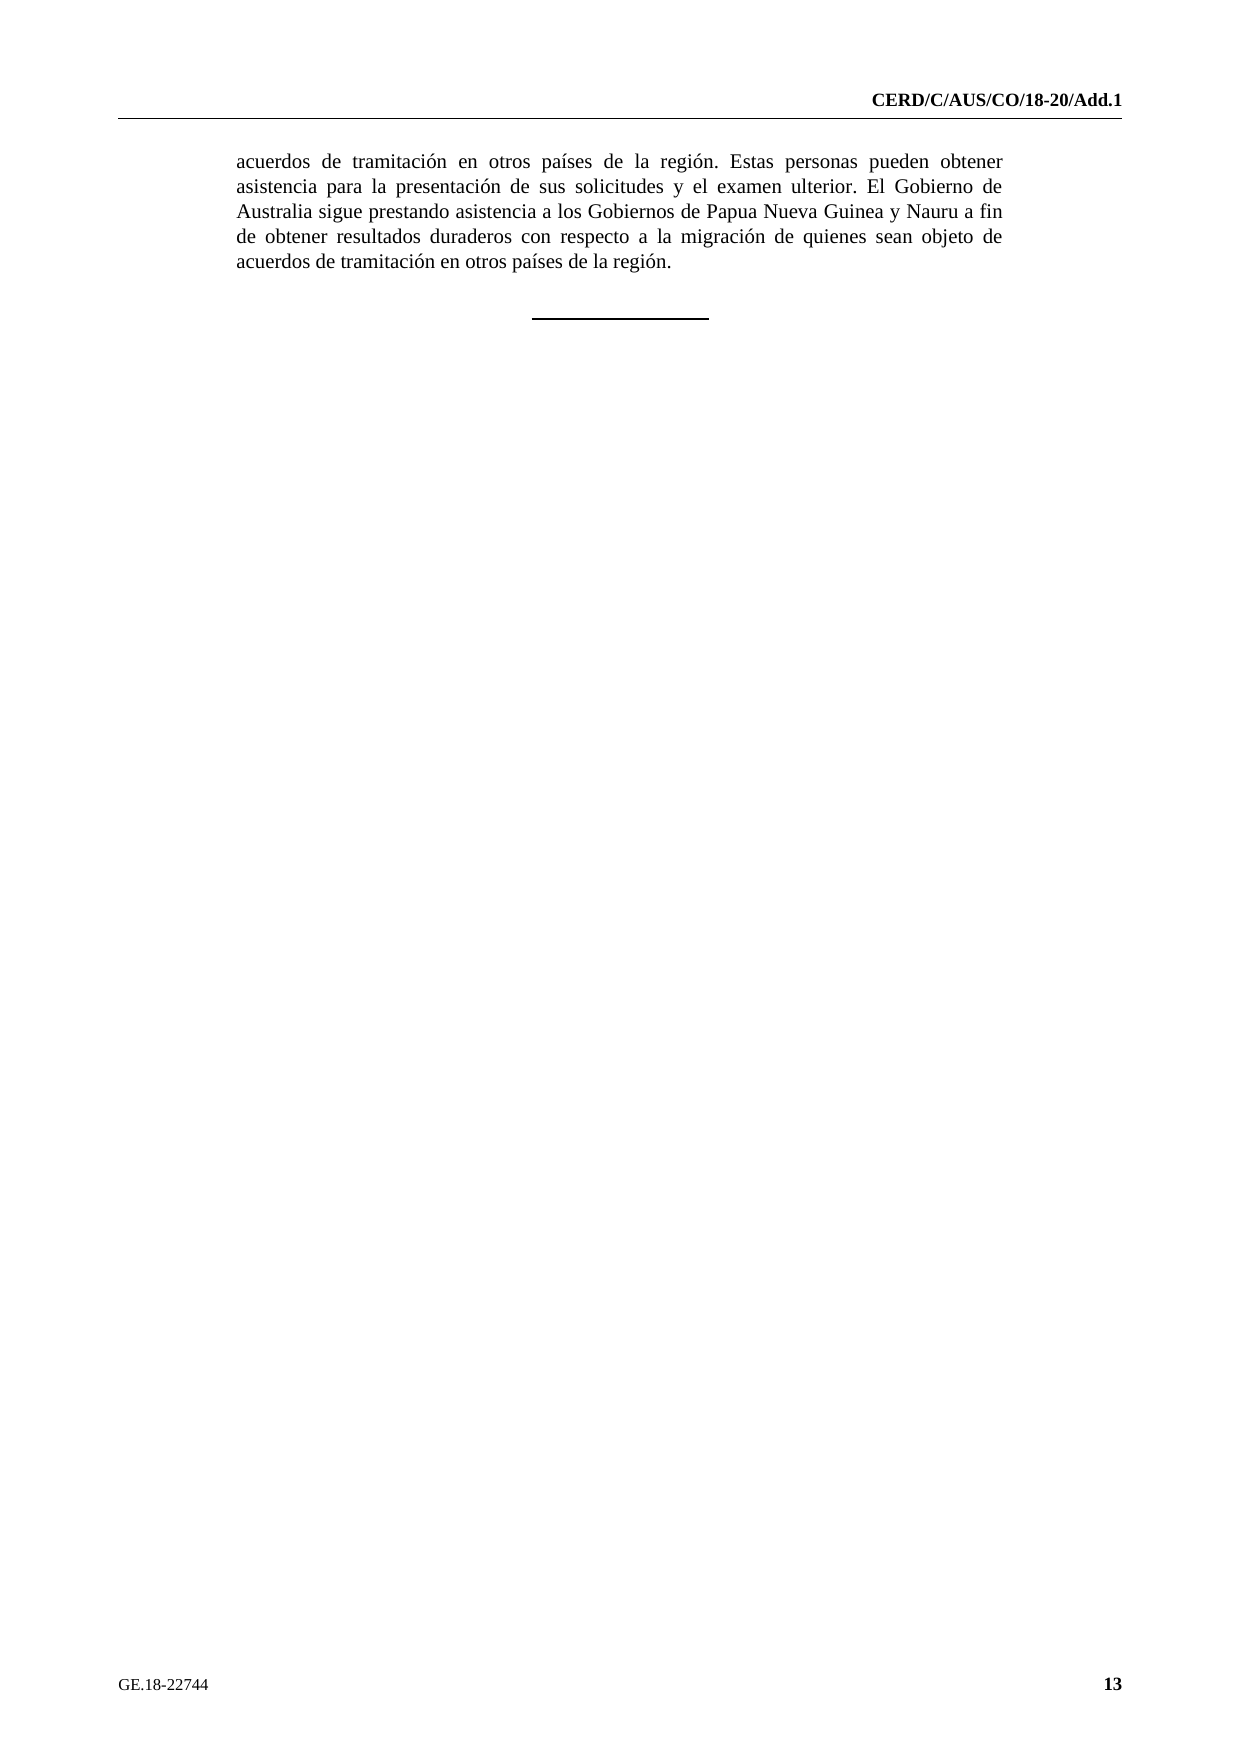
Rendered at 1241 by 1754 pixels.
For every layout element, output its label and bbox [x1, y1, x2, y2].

text [236, 148, 1004, 273]
